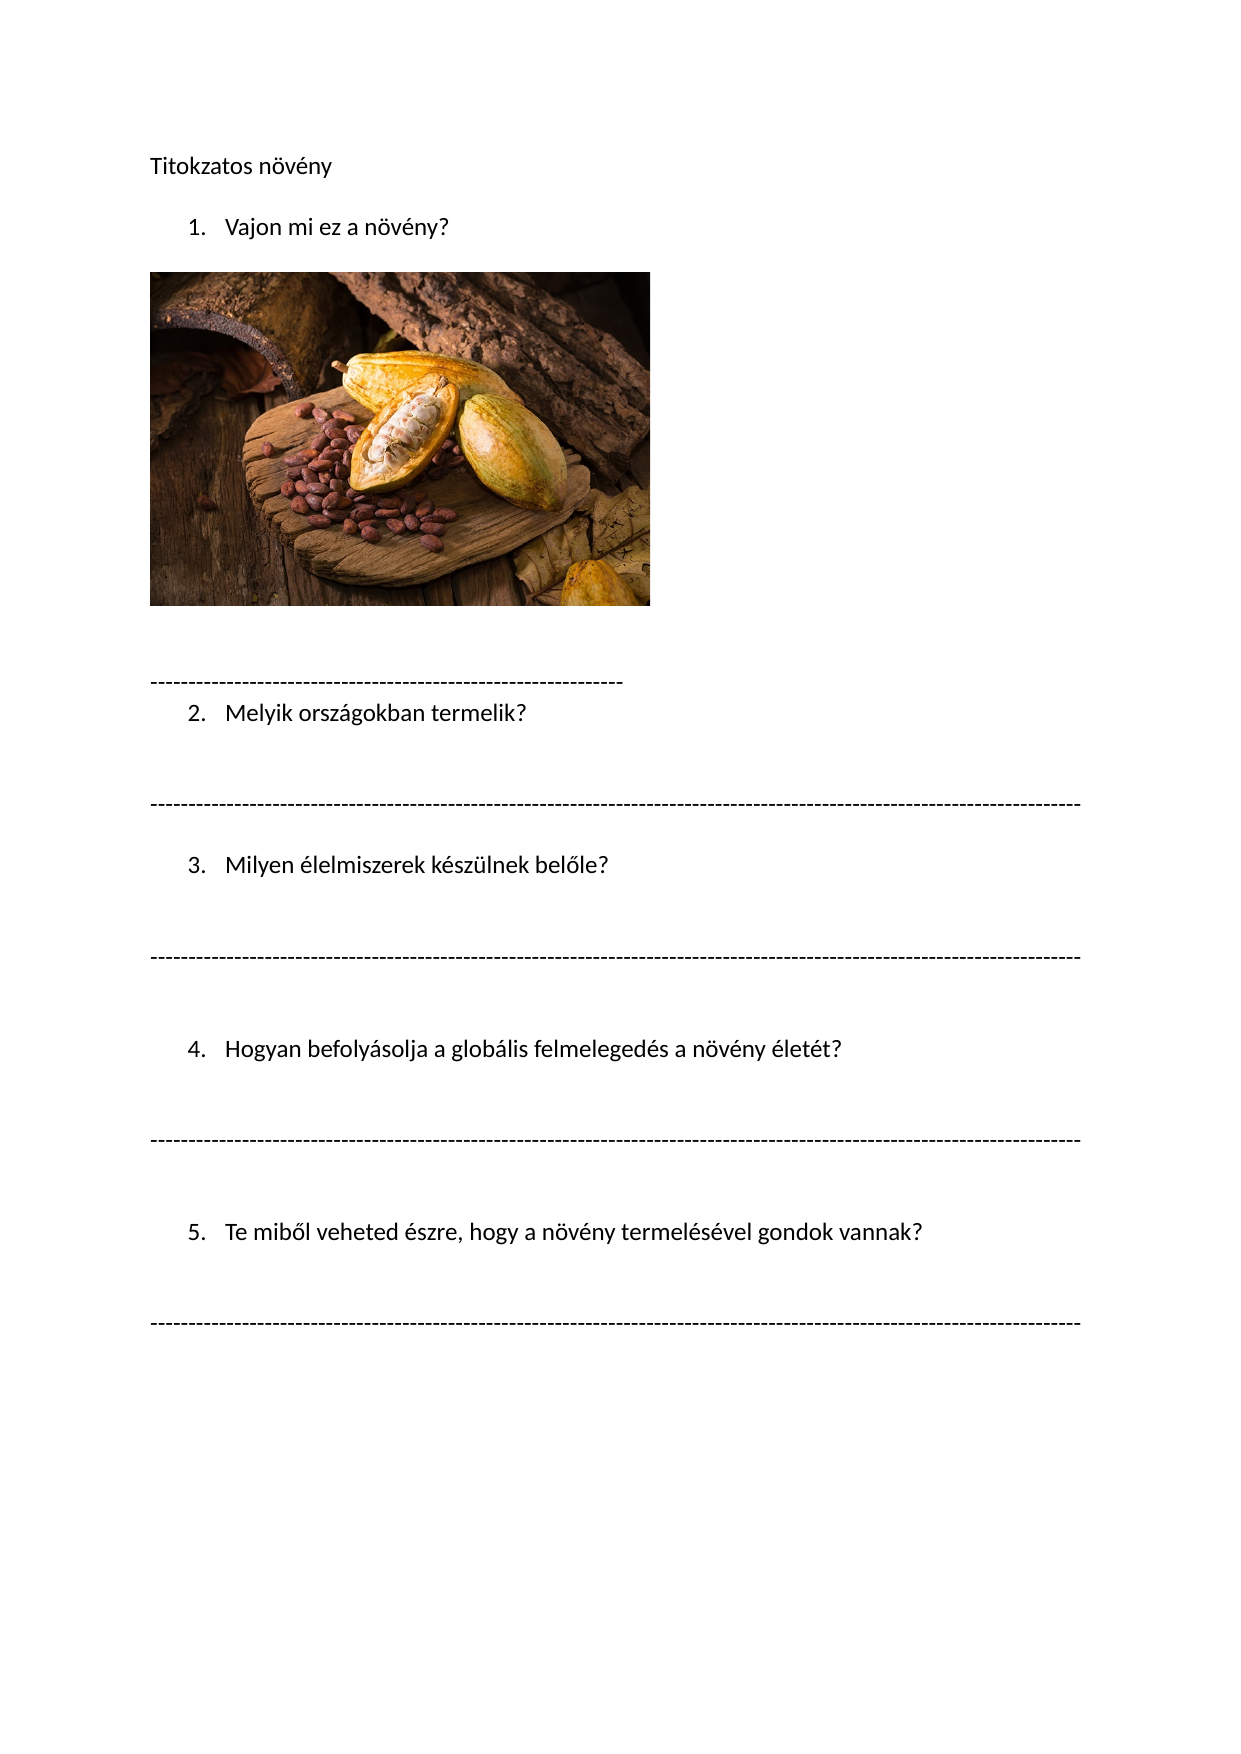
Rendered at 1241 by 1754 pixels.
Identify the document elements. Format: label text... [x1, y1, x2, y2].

text -------------------------------------------------------------- [150, 666, 1090, 697]
picture [150, 272, 650, 606]
text -------------------------------------------------------------------------------------------------------------------------- [150, 1307, 1090, 1338]
list Hogyan befolyásolja a globális felmelegedés a növény életét? [187, 1033, 1090, 1063]
text -------------------------------------------------------------------------------------------------------------------------- [150, 941, 1090, 972]
list Milyen élelmiszerek készülnek belőle? [187, 849, 1090, 880]
text -------------------------------------------------------------------------------------------------------------------------- [150, 1124, 1090, 1155]
text Titokzatos növény [150, 150, 1090, 181]
text -------------------------------------------------------------------------------------------------------------------------- [150, 788, 1090, 819]
list Vajon mi ez a növény? [187, 211, 1090, 242]
list Te miből veheted észre, hogy a növény termelésével gondok vannak? [187, 1216, 1090, 1246]
list Melyik országokban termelik? [187, 697, 1090, 727]
